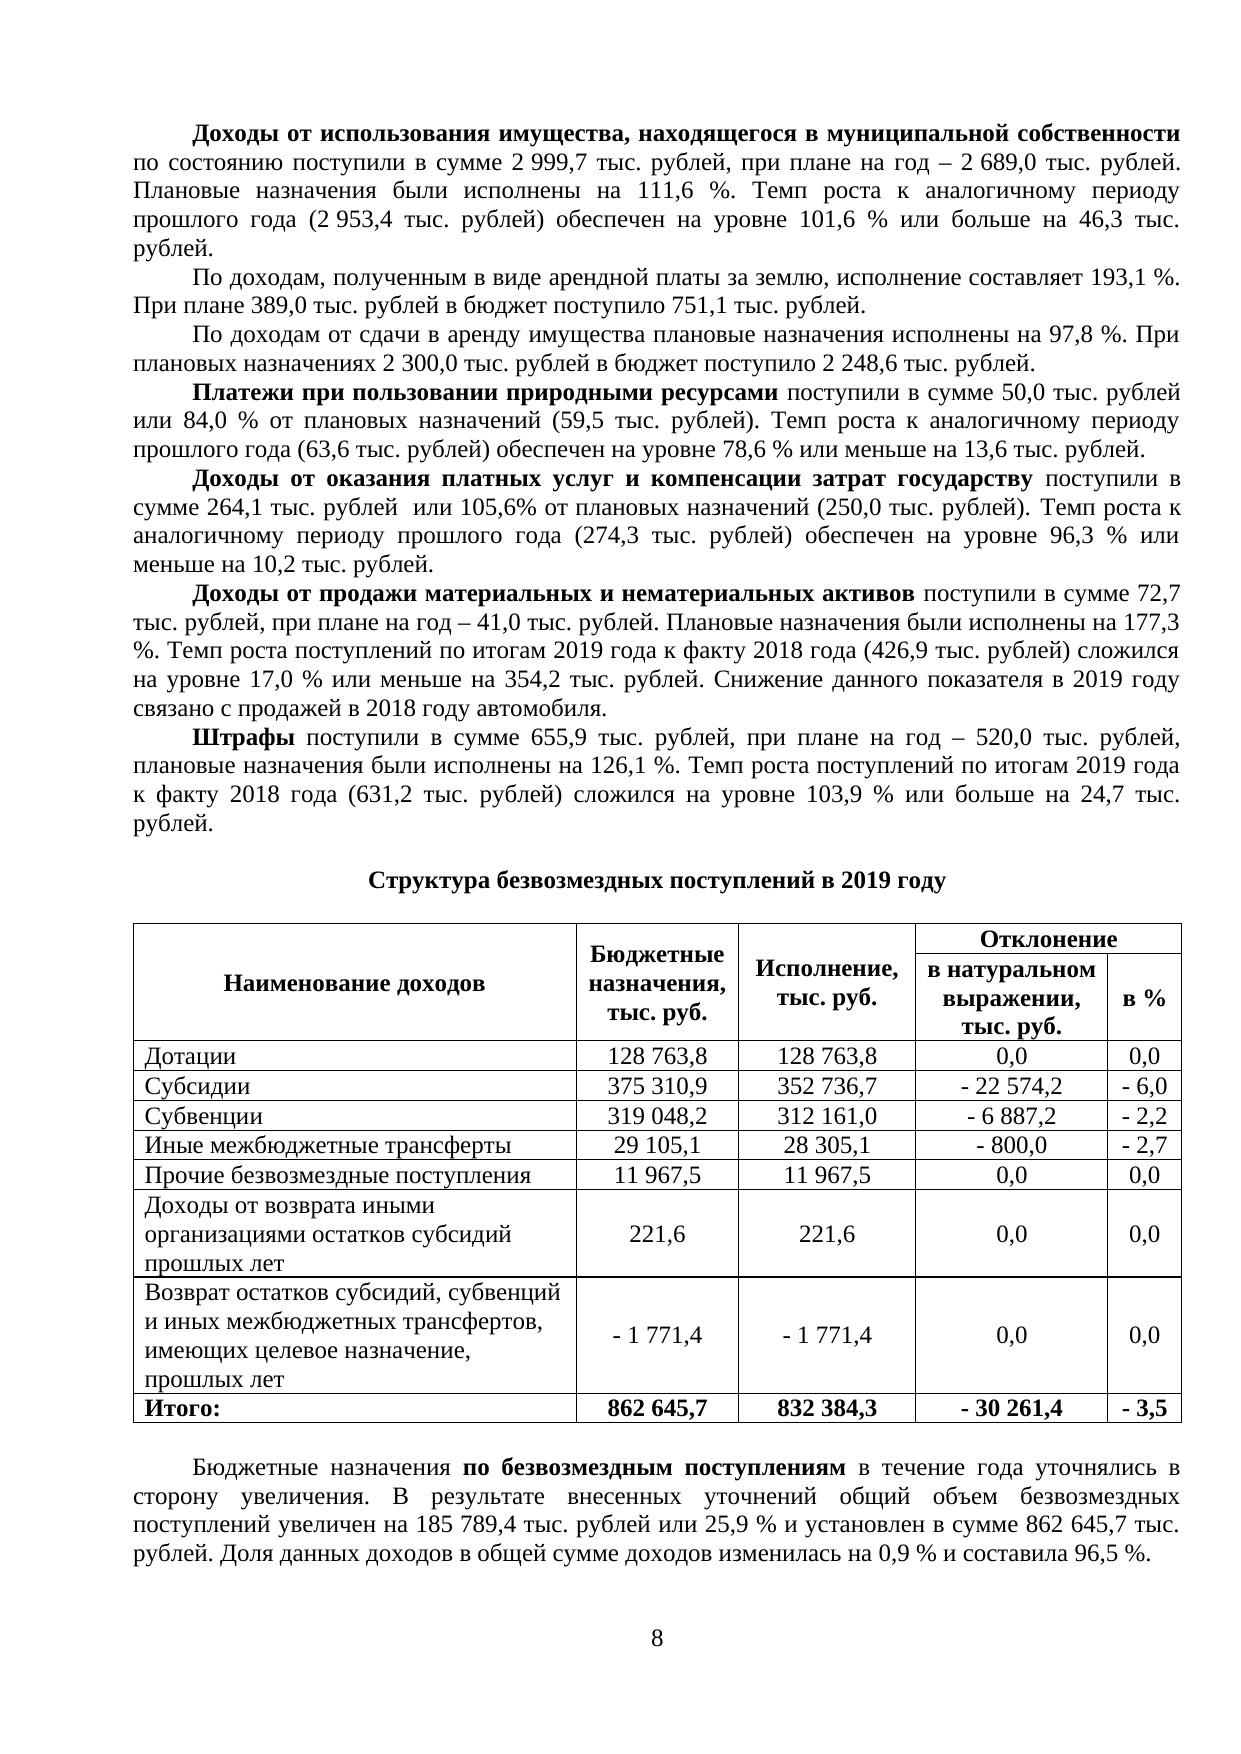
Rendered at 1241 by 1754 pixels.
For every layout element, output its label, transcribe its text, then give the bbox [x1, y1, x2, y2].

table_cell - 6 887,2 [916, 1101, 1107, 1129]
table_cell 11 967,5 [577, 1160, 738, 1189]
table_cell 0,0 [916, 1041, 1107, 1070]
table_cell 0,0 [916, 1278, 1107, 1392]
table_cell 352 736,7 [739, 1071, 915, 1100]
table_cell 319 048,2 [577, 1101, 738, 1129]
table_cell 832 384,3 [739, 1394, 915, 1422]
table_cell - 22 574,2 [916, 1071, 1107, 1100]
table_cell Субсидии [134, 1071, 576, 1100]
table_cell 0,0 [1108, 1041, 1181, 1070]
table_cell - 30 261,4 [916, 1394, 1107, 1422]
table_cell - 6,0 [1108, 1071, 1181, 1100]
table_cell 375 310,9 [577, 1071, 738, 1100]
table_cell Итого: [134, 1394, 576, 1422]
table_cell 29 105,1 [577, 1131, 738, 1159]
text По доходам от сдачи в аренду имущества плановые назначения исполнены на 97,8 %. При плановых назначениях 2 300,0 тыс. рублей в бюджет поступило 2 248,6 тыс. рублей. [133, 319, 1181, 377]
text Доходы от использования имущества, находящегося в муниципальной собственности по состоянию поступили в сумме 2 999,7 тыс. рублей, при плане на год – 2 689,0 тыс. рублей. Плановые назначения были исполнены на 111,6 %. Темп роста к аналогичному периоду прошлого года (2 953,4 тыс. рублей) обеспечен на уровне 101,6 % или больше на 46,3 тыс. рублей. [133, 118, 1181, 262]
table_cell 0,0 [916, 1190, 1107, 1276]
table_cell - 1 771,4 [739, 1278, 915, 1392]
text Бюджетные назначения по безвозмездным поступлениям в течение года уточнялись в сторону увеличения. В результате внесенных уточнений общий объем безвозмездных поступлений увеличен на 185 789,4 тыс. рублей или 25,9 % и установлен в сумме 862 645,7 тыс. рублей. Доля данных доходов в общей сумме доходов изменилась на 0,9 % и составила 96,5 %. [133, 1452, 1181, 1567]
table_cell 0,0 [1108, 1278, 1181, 1392]
table_cell - 2,7 [1108, 1131, 1181, 1159]
table_cell 128 763,8 [739, 1041, 915, 1070]
table_cell 312 161,0 [739, 1101, 915, 1129]
table_cell 862 645,7 [577, 1394, 738, 1422]
table_cell в натуральном выражении, тыс. руб. [916, 954, 1107, 1040]
table_cell 28 305,1 [739, 1131, 915, 1159]
text Платежи при пользовании природными ресурсами поступили в сумме 50,0 тыс. рублей или 84,0 % от плановых назначений (59,5 тыс. рублей). Темп роста к аналогичному периоду прошлого года (63,6 тыс. рублей) обеспечен на уровне 78,6 % или меньше на 13,6 тыс. рублей. [133, 377, 1181, 463]
table_cell 11 967,5 [739, 1160, 915, 1189]
table_header Отклонение [916, 924, 1181, 953]
table_cell - 1 771,4 [577, 1278, 738, 1392]
table_cell 128 763,8 [577, 1041, 738, 1070]
table_header Наименование доходов [134, 924, 576, 1040]
table_cell - 2,2 [1108, 1101, 1181, 1129]
table_cell 0,0 [916, 1160, 1107, 1189]
text Доходы от оказания платных услуг и компенсации затрат государству поступили в сумме 264,1 тыс. рублей или 105,6% от плановых назначений (250,0 тыс. рублей). Темп роста к аналогичному периоду прошлого года (274,3 тыс. рублей) обеспечен на уровне 96,3 % или меньше на 10,2 тыс. рублей. [133, 463, 1181, 578]
table_cell Иные межбюджетные трансферты [134, 1131, 576, 1159]
table_header Бюджетные назначения, тыс. руб. [577, 924, 738, 1040]
table_cell Дотации [134, 1041, 576, 1070]
table_cell 0,0 [1108, 1190, 1181, 1276]
text Штрафы поступили в сумме 655,9 тыс. рублей, при плане на год – 520,0 тыс. рублей, плановые назначения были исполнены на 126,1 %. Темп роста поступлений по итогам 2019 года к факту 2018 года (631,2 тыс. рублей) сложился на уровне 103,9 % или больше на 24,7 тыс. рублей. [133, 722, 1181, 837]
table_cell Возврат остатков субсидий, субвенций и иных межбюджетных трансфертов, имеющих целевое назначение, прошлых лет [134, 1278, 576, 1392]
table_cell 221,6 [577, 1190, 738, 1276]
table_cell в % [1108, 954, 1181, 1040]
table_cell - 3,5 [1108, 1394, 1181, 1422]
table_cell - 800,0 [916, 1131, 1107, 1159]
text По доходам, полученным в виде арендной платы за землю, исполнение составляет 193,1 %. При плане 389,0 тыс. рублей в бюджет поступило 751,1 тыс. рублей. [133, 262, 1181, 319]
table_cell 221,6 [739, 1190, 915, 1276]
table_cell 0,0 [1108, 1160, 1181, 1189]
table_cell Доходы от возврата иными организациями остатков субсидий прошлых лет [134, 1190, 576, 1276]
text Доходы от продажи материальных и нематериальных активов поступили в сумме 72,7 тыс. рублей, при плане на год – 41,0 тыс. рублей. Плановые назначения были исполнены на 177,3 %. Темп роста поступлений по итогам 2019 года к факту 2018 года (426,9 тыс. рублей) сложился на уровне 17,0 % или меньше на 354,2 тыс. рублей. Снижение данного показателя в 2019 году связано с продажей в 2018 году автомобиля. [133, 578, 1181, 722]
table_cell Субвенции [134, 1101, 576, 1129]
table_cell Прочие безвозмездные поступления [134, 1160, 576, 1189]
text Структура безвозмездных поступлений в 2019 году [133, 866, 1181, 894]
table_header Исполнение, тыс. руб. [739, 924, 915, 1040]
